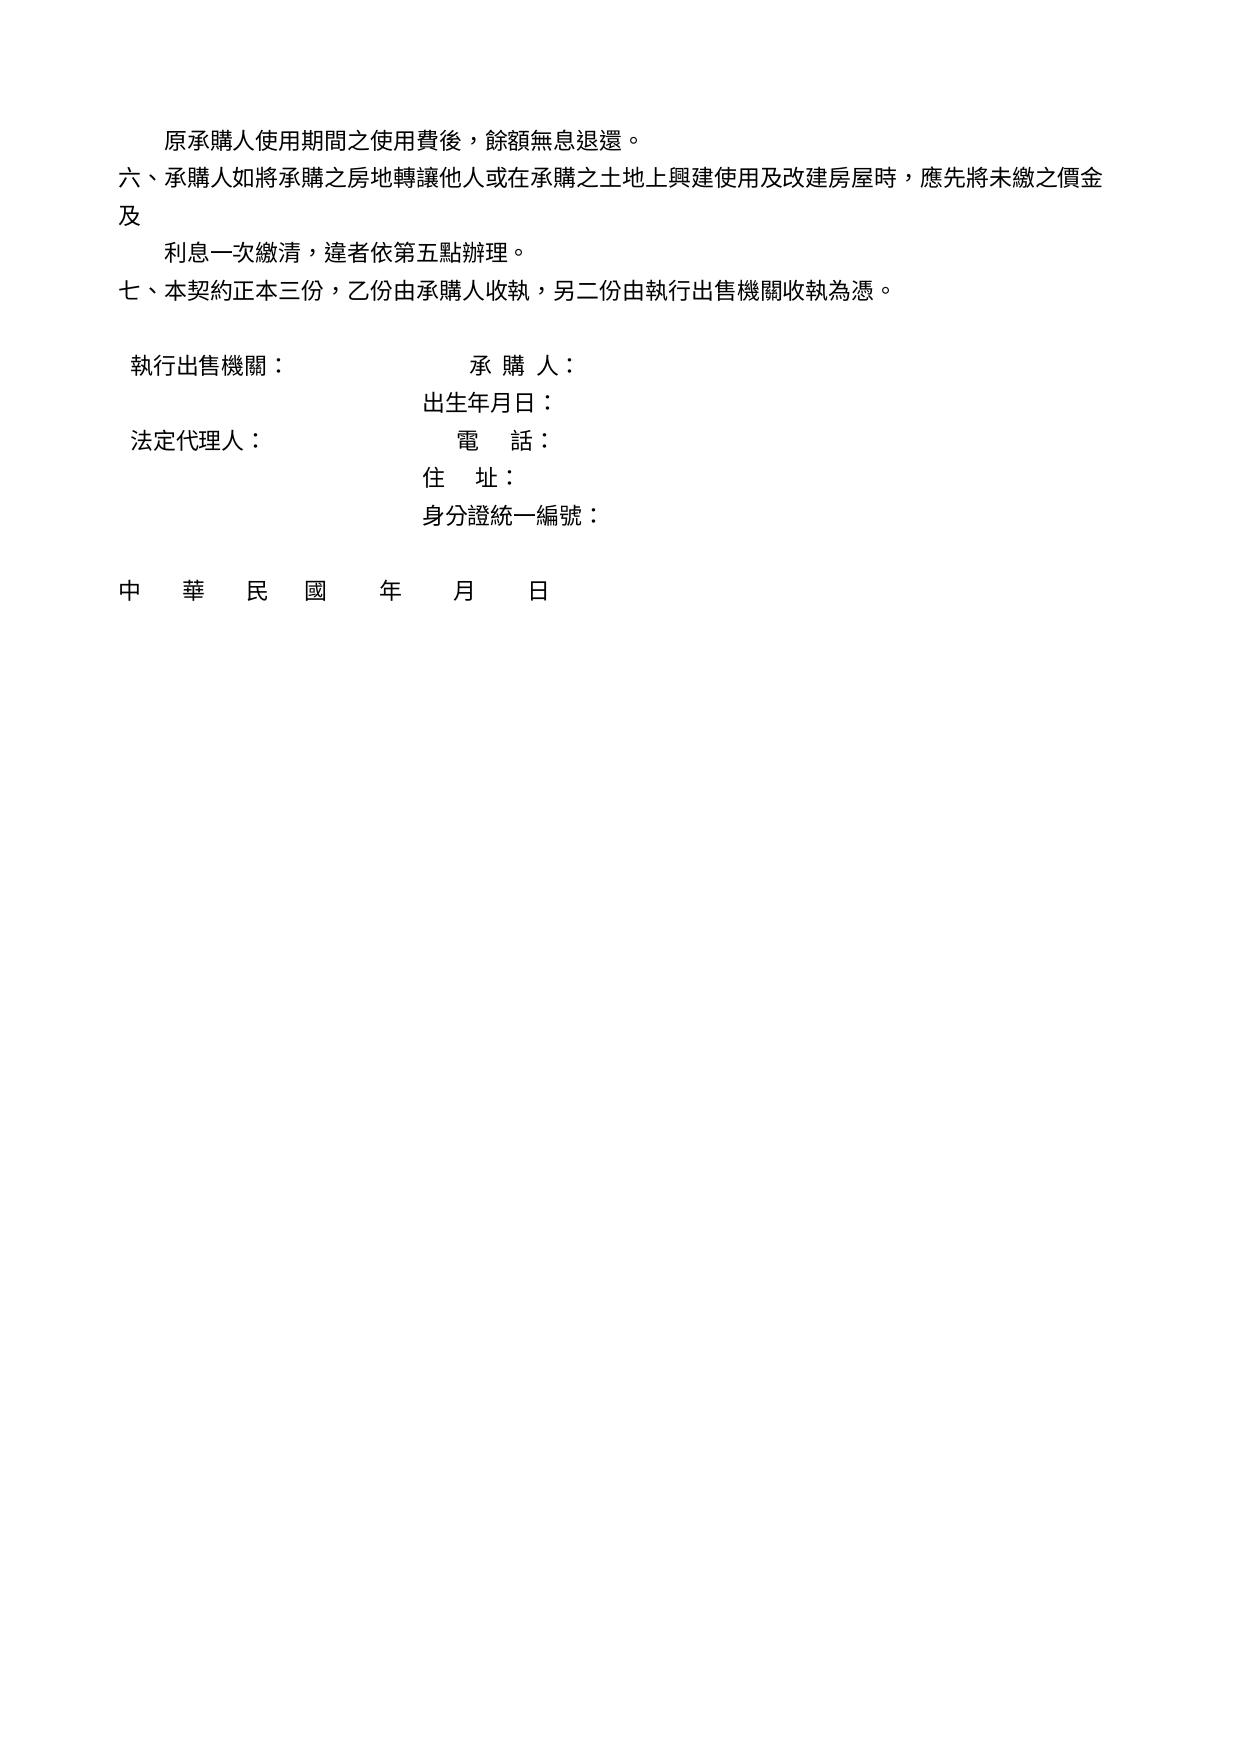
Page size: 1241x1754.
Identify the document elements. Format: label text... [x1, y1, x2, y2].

text 利息一次繳清，違者依第五點辦理。 [118, 233, 1122, 270]
text 六、承購人如將承購之房地轉讓他人或在承購之土地上興建使用及改建房屋時，應先將未繳之價金及 [118, 158, 1122, 233]
text 法定代理人： 電 話： [118, 420, 1122, 458]
text 七、本契約正本三份，乙份由承購人收執，另二份由執行出售機關收執為憑。 [118, 270, 1122, 308]
text 身分證統一編號： [118, 495, 1122, 533]
text 中 華 民 國 年 月 日 [118, 570, 1122, 608]
text 住 址： [118, 458, 1122, 495]
text 原承購人使用期間之使用費後，餘額無息退還。 [118, 120, 1122, 158]
text 執行出售機關： 承 購 人： [118, 345, 1122, 383]
text 出生年月日： [118, 383, 1122, 420]
